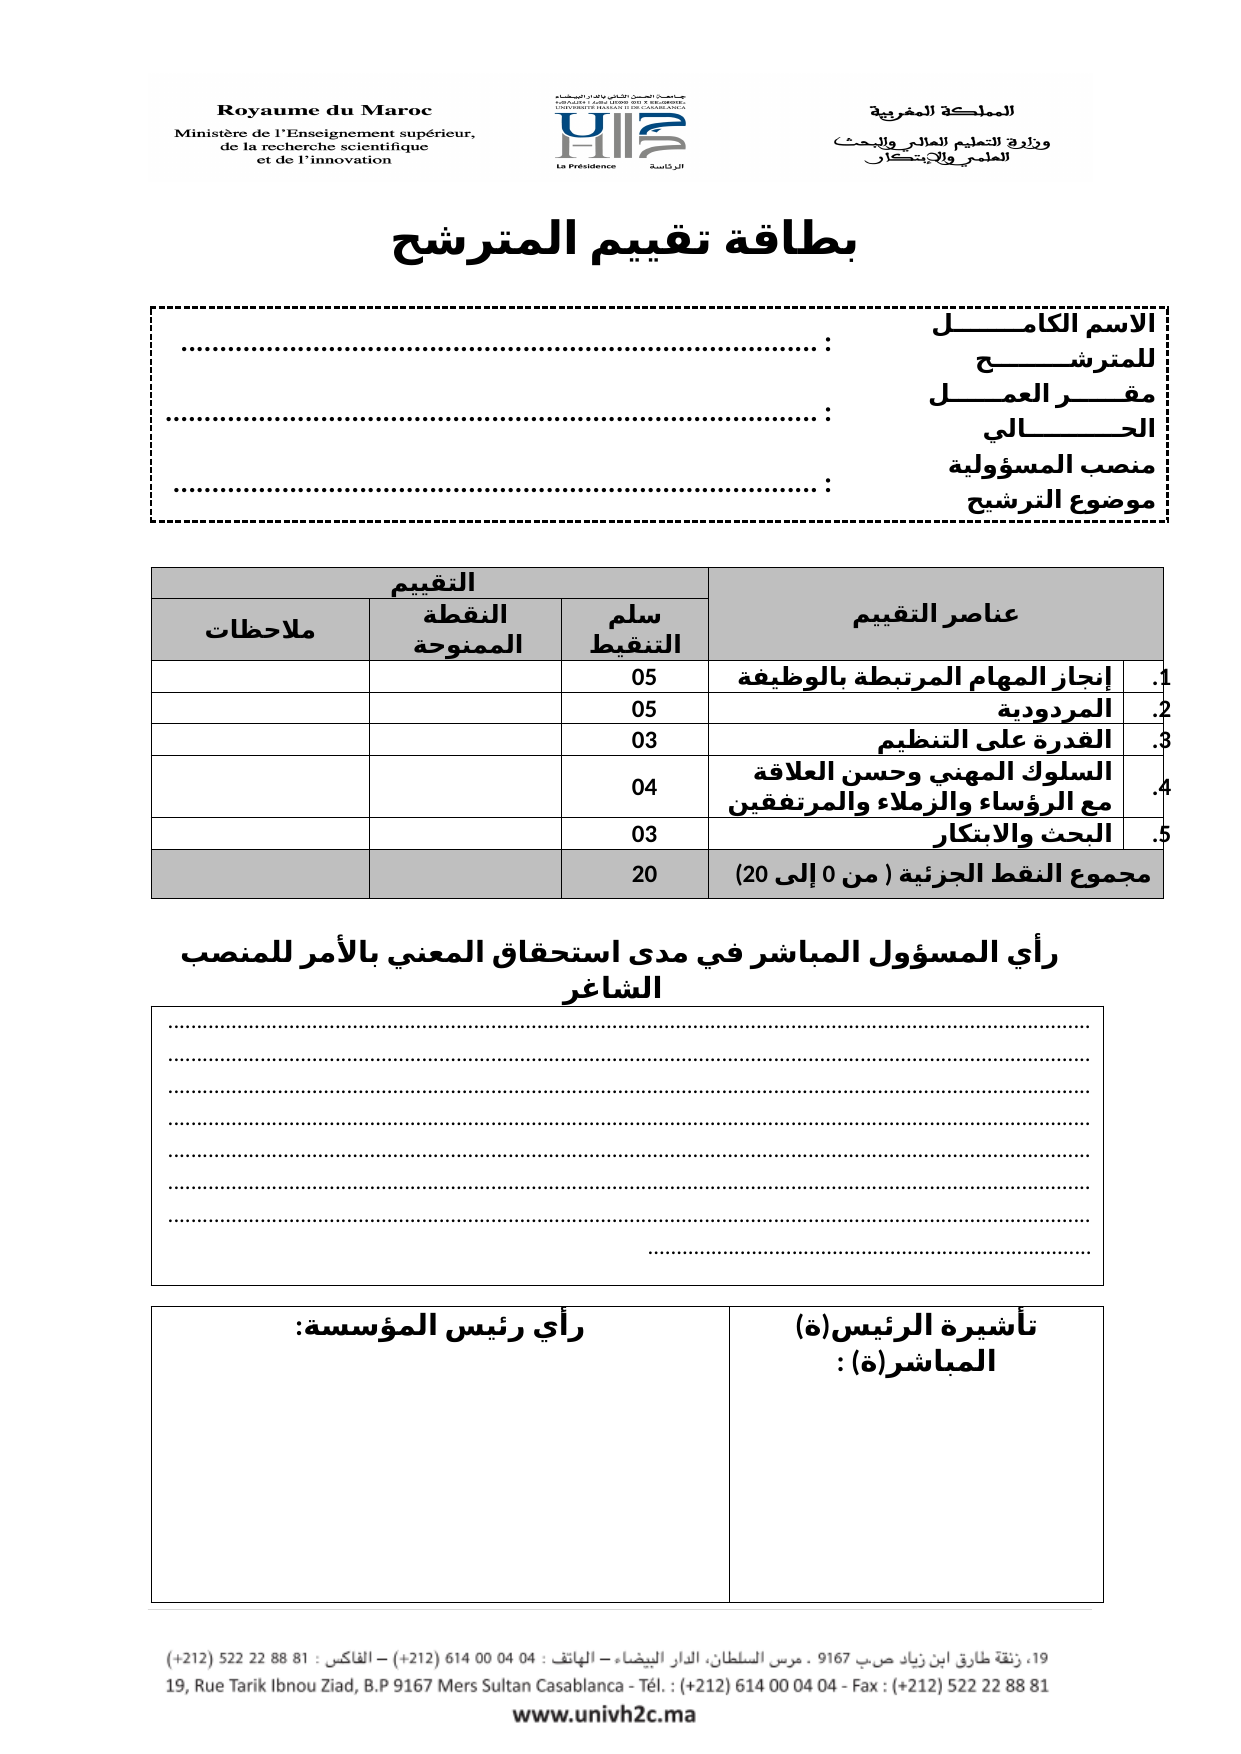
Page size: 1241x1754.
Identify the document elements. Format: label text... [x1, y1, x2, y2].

table_cell سلم التنقيط [562, 599, 708, 660]
table_cell إنجاز المهام المرتبطة بالوظيفة [709, 661, 1123, 692]
table_cell مجموع النقط الجزئية ( من 0 إلى 20) [709, 850, 1163, 898]
text رأي المسؤول المباشر في مدى استحقاق المعني بالأمر للمنصب الشاغر [148, 934, 1092, 1006]
table_cell [370, 756, 561, 817]
table_header رأي رئيس المؤسسة: [152, 1307, 729, 1602]
table_header عناصر التقييم [709, 568, 1163, 660]
table_cell [152, 850, 369, 898]
table_cell [370, 850, 561, 898]
table_cell [370, 818, 561, 848]
table_header التقييم [152, 568, 708, 598]
table_cell السلوك المهني وحسن العلاقة مع الرؤساء والزملاء والمرتفقين [709, 756, 1123, 817]
table_cell [370, 693, 561, 723]
table_cell 05 [562, 693, 708, 723]
table_cell البحث والابتكار [709, 818, 1123, 848]
table_cell 04 [562, 756, 708, 817]
table_header ............................................................................................................................................................................................................................................................................................................................................................................................................................................................................................................................................................................................................................................................................................................................................................................................................................................................................................................................................................................................................................................................................................................................................................................................................................................. [152, 1007, 1103, 1284]
table_cell [1124, 756, 1163, 817]
table_cell [1124, 661, 1163, 692]
table_cell المردودية [709, 693, 1123, 723]
table_cell [370, 661, 561, 692]
table_cell منصب المسؤولية موضوع الترشيح [845, 447, 1167, 520]
table_cell [152, 693, 369, 723]
table_cell : ................................................................................... [151, 447, 845, 520]
table_cell [152, 756, 369, 817]
table_cell [152, 724, 369, 755]
table_cell 05 [562, 661, 708, 692]
table_cell 03 [562, 818, 708, 848]
table_cell القدرة على التنظيم [709, 724, 1123, 755]
picture [147, 1640, 1093, 1730]
table_cell ملاحظات [152, 599, 369, 660]
text بطاقة تقييم المترشح [148, 210, 1092, 266]
table_cell مقــــــر العمــــــل الحـــــــــــالي [845, 378, 1167, 447]
table_header تأشيرة الرئيس(ة) المباشر(ة) : [730, 1307, 1103, 1602]
table_cell [152, 661, 369, 692]
table_cell [1124, 818, 1163, 848]
table_cell : .................................................................................... [151, 378, 845, 447]
table_cell [1124, 693, 1163, 723]
table_cell [370, 724, 561, 755]
table_cell [152, 818, 369, 848]
table_cell النقطة الممنوحة [370, 599, 561, 660]
table_header : .................................................................................. [151, 306, 845, 378]
picture [147, 73, 1093, 182]
table_cell 03 [562, 724, 708, 755]
table_cell 20 [562, 850, 708, 898]
table_header الاسم الكامــــــــل للمترشـــــــــح [845, 306, 1167, 378]
table_cell [1124, 724, 1163, 755]
